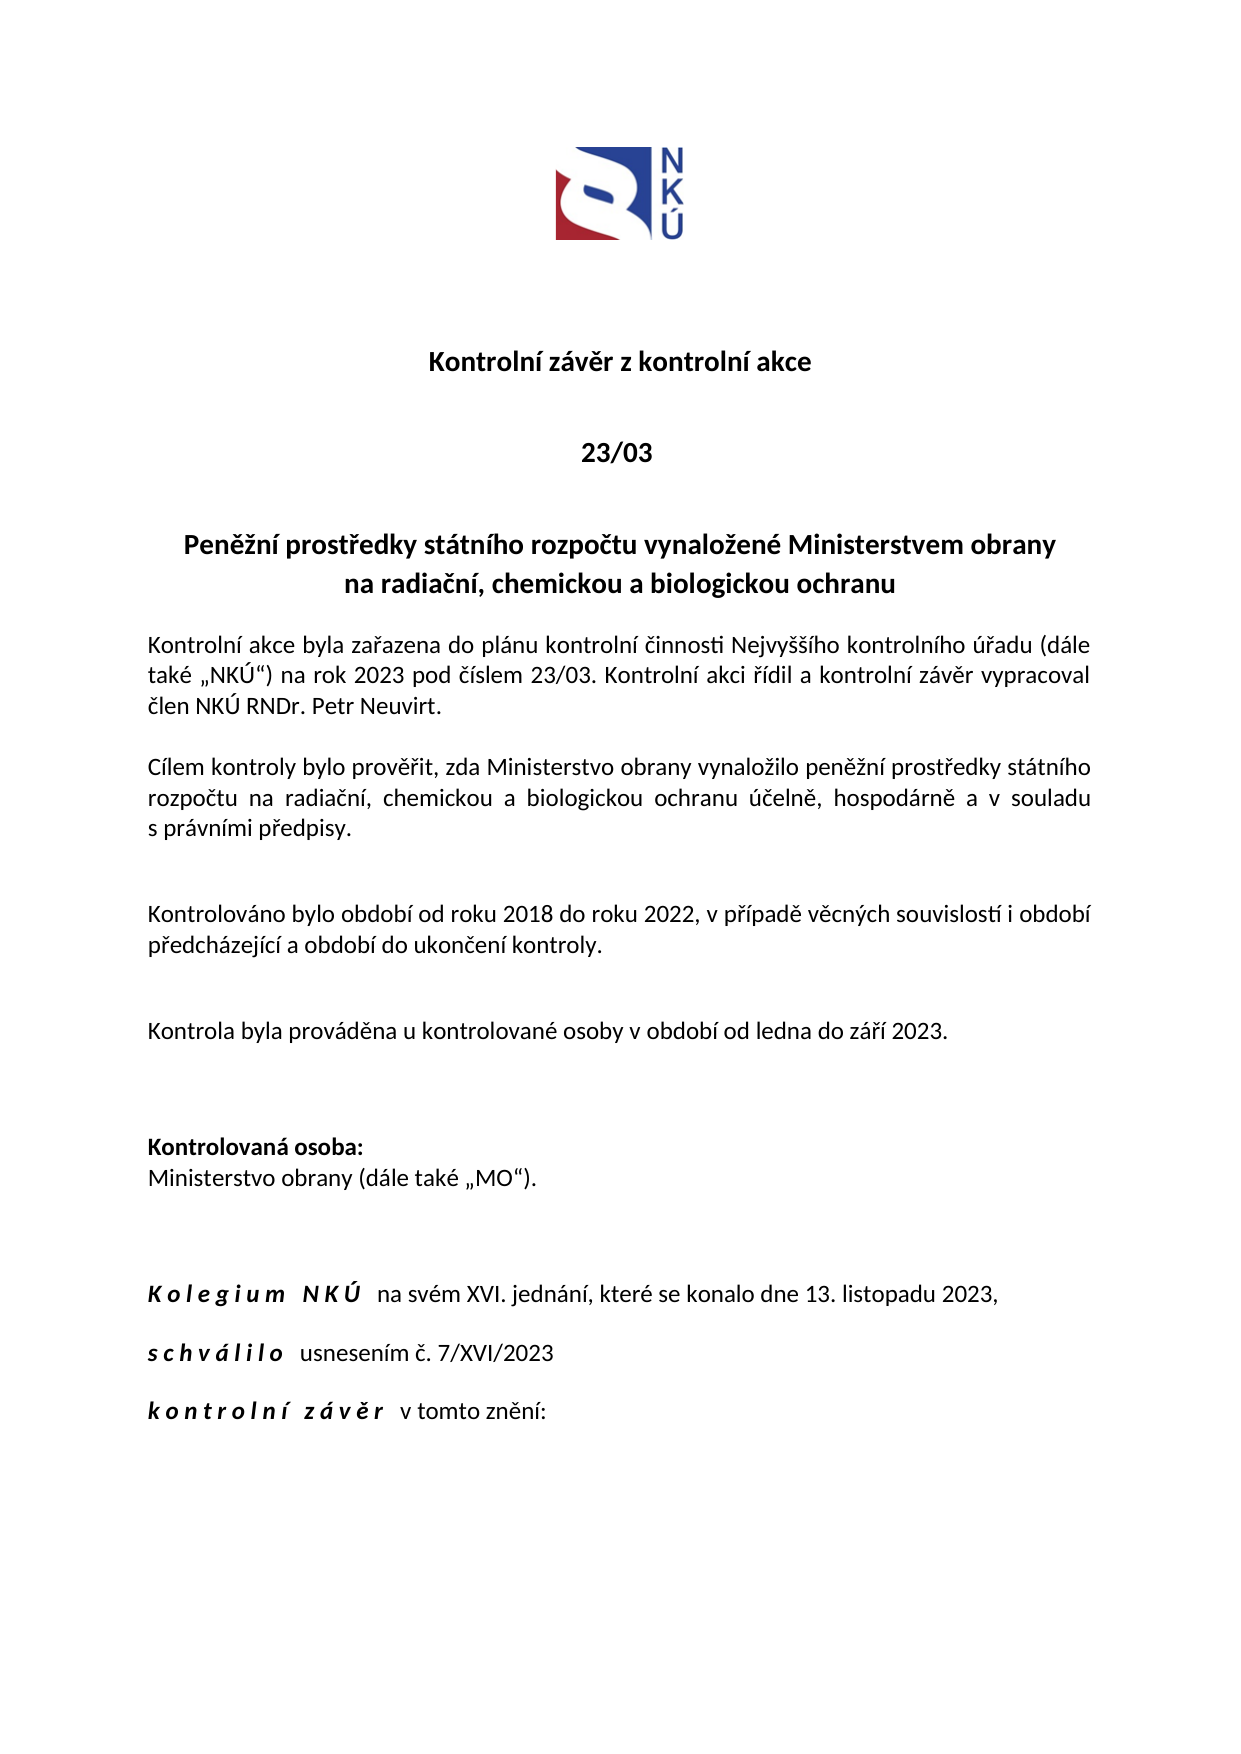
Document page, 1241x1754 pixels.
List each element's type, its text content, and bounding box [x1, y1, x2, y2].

text Kontrolovaná osoba: [148, 1131, 1093, 1162]
text K o l e g i u m N K Ú na svém XVI. jednání, které se konalo dne 13. listopadu 2023, [148, 1278, 1085, 1309]
text s c h v á l i l o usnesením č. 7/XVI/2023 [148, 1337, 1086, 1367]
text Kontrolováno bylo období od roku 2018 do roku 2022, v případě věcných souvislostí i období předcházející a období do ukončení kontroly. [148, 898, 1093, 959]
text Kontrolní akce byla zařazena do plánu kontrolní činnosti Nejvyššího kontrolního úřadu (dále také „NKÚ“) na rok 2023 pod číslem 23/03. Kontrolní akci řídil a kontrolní závěr vypracoval člen NKÚ RNDr. Petr Neuvirt. [148, 629, 1093, 721]
text Kontrolní závěr z kontrolní akce [148, 343, 1093, 379]
text Ministerstvo obrany (dále také „MO“). [148, 1162, 1093, 1192]
picture [555, 147, 684, 240]
text 23/03 [148, 434, 1086, 470]
text Cílem kontroly bylo prověřit, zda Ministerstvo obrany vynaložilo peněžní prostředky státního rozpočtu na radiační, chemickou a biologickou ochranu účelně, hospodárně a v souladu s právními předpisy. [148, 751, 1093, 843]
text k o n t r o l n í z á v ě r v tomto znění: [148, 1395, 1085, 1425]
text Kontrola byla prováděna u kontrolované osoby v období od ledna do září 2023. [148, 1015, 1093, 1045]
text Peněžní prostředky státního rozpočtu vynaložené Ministerstvem obrany na radiační, chemickou a biologickou ochranu [148, 526, 1093, 601]
